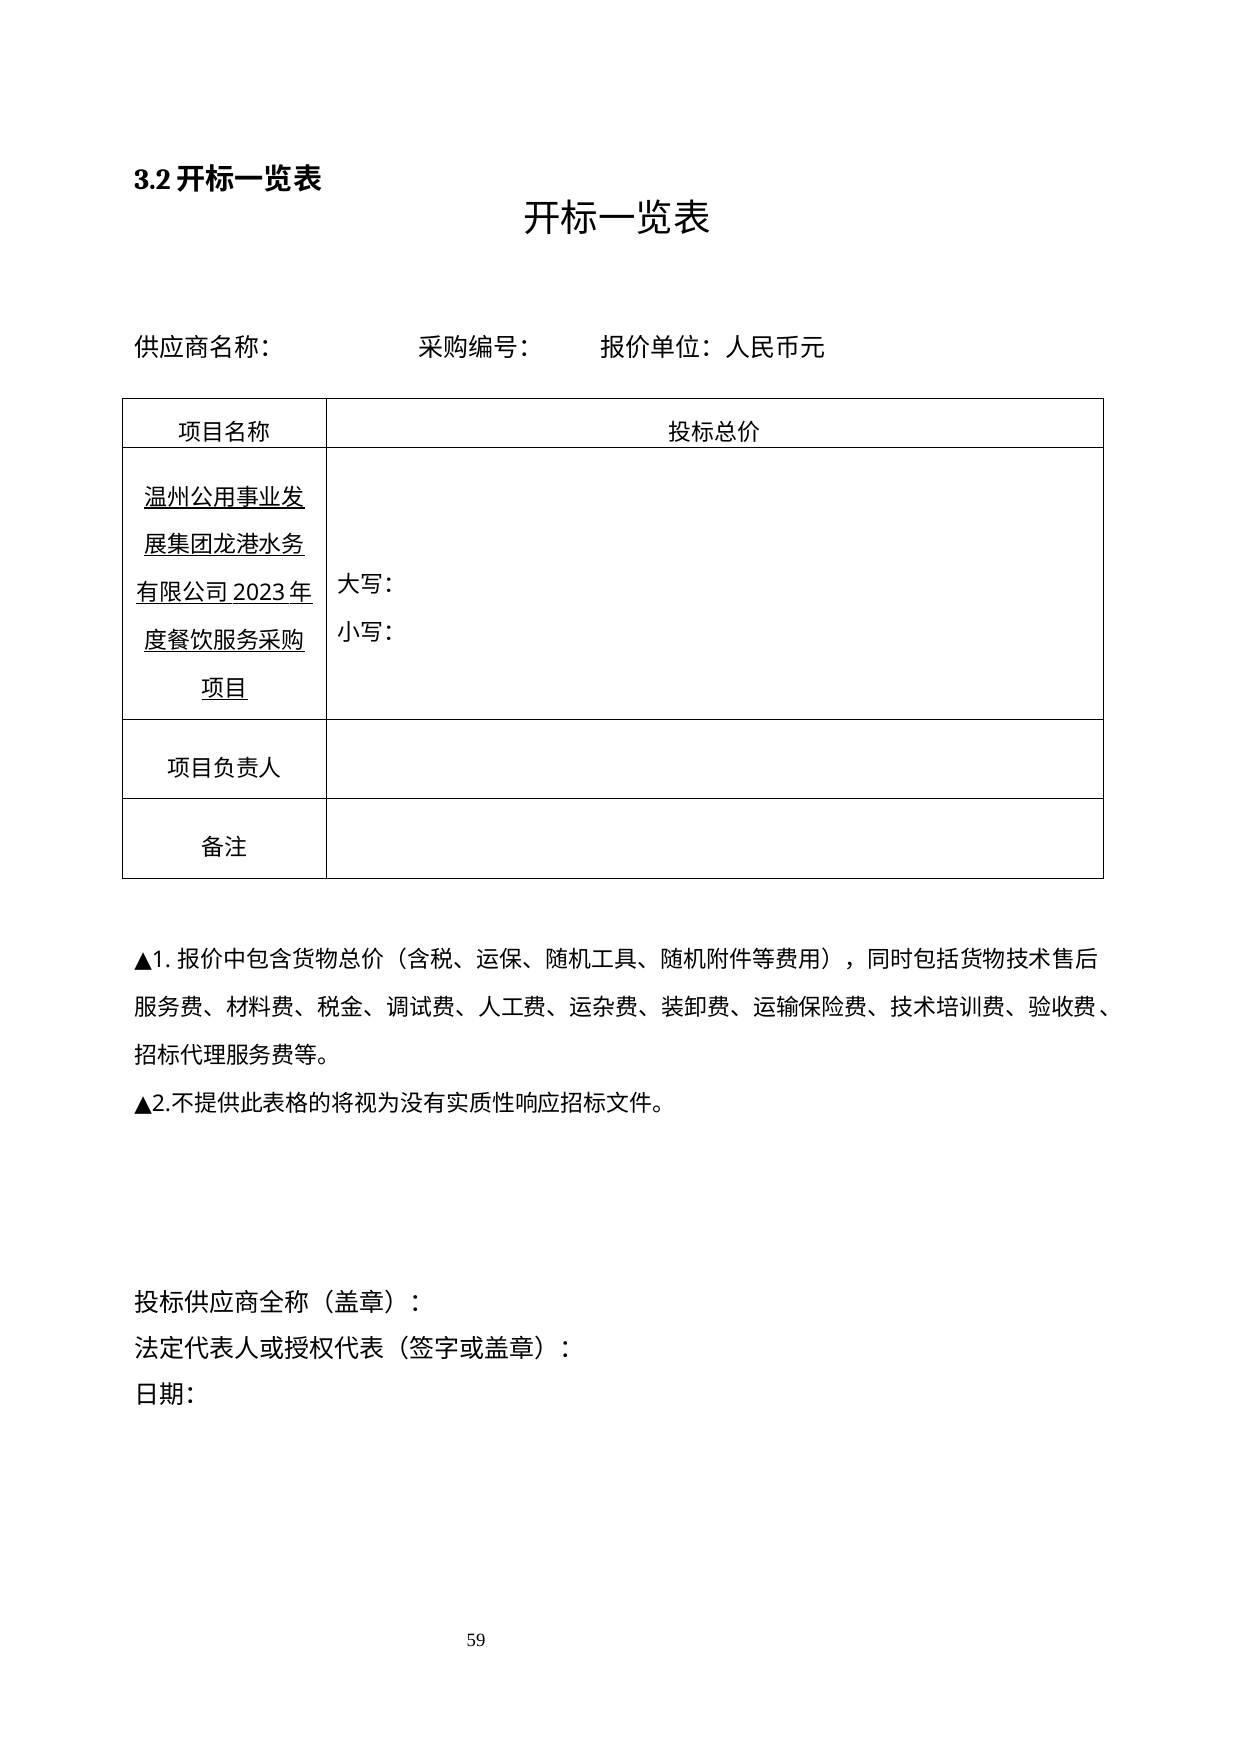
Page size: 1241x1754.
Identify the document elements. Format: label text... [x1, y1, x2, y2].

table_cell 项目负责人 [123, 720, 326, 798]
text 3.2开标一览表 [134, 150, 1099, 198]
text 投标供应商全称（盖章）： [134, 1273, 1099, 1319]
table_cell 温州公用事业发展集团龙港水务有限公司2023年度餐饮服务采购项目 [123, 448, 326, 719]
text 日期： [134, 1365, 1099, 1411]
table_cell [327, 799, 1103, 877]
text 供应商名称： 采购编号： 报价单位：人民币元 [134, 323, 1099, 364]
text 法定代表人或授权代表（签字或盖章）： [134, 1319, 1099, 1365]
table_header 投标总价 [327, 399, 1103, 447]
table_header 项目名称 [123, 399, 326, 447]
table_cell 备注 [123, 799, 326, 877]
table_cell [327, 720, 1103, 798]
text 开标一览表 [134, 198, 1099, 239]
text ▲1. 报价中包含货物总价（含税、运保、随机工具、随机附件等费用），同时包括货物技术售后服务费、材料费、税金、调试费、人工费、运杂费、装卸费、运输保险费、技术培训费、验收费、招标代理服务费等。 [134, 926, 1099, 1070]
table_cell 大写： 小写： [327, 448, 1103, 719]
text ▲2.不提供此表格的将视为没有实质性响应招标文件。 [134, 1070, 1099, 1118]
